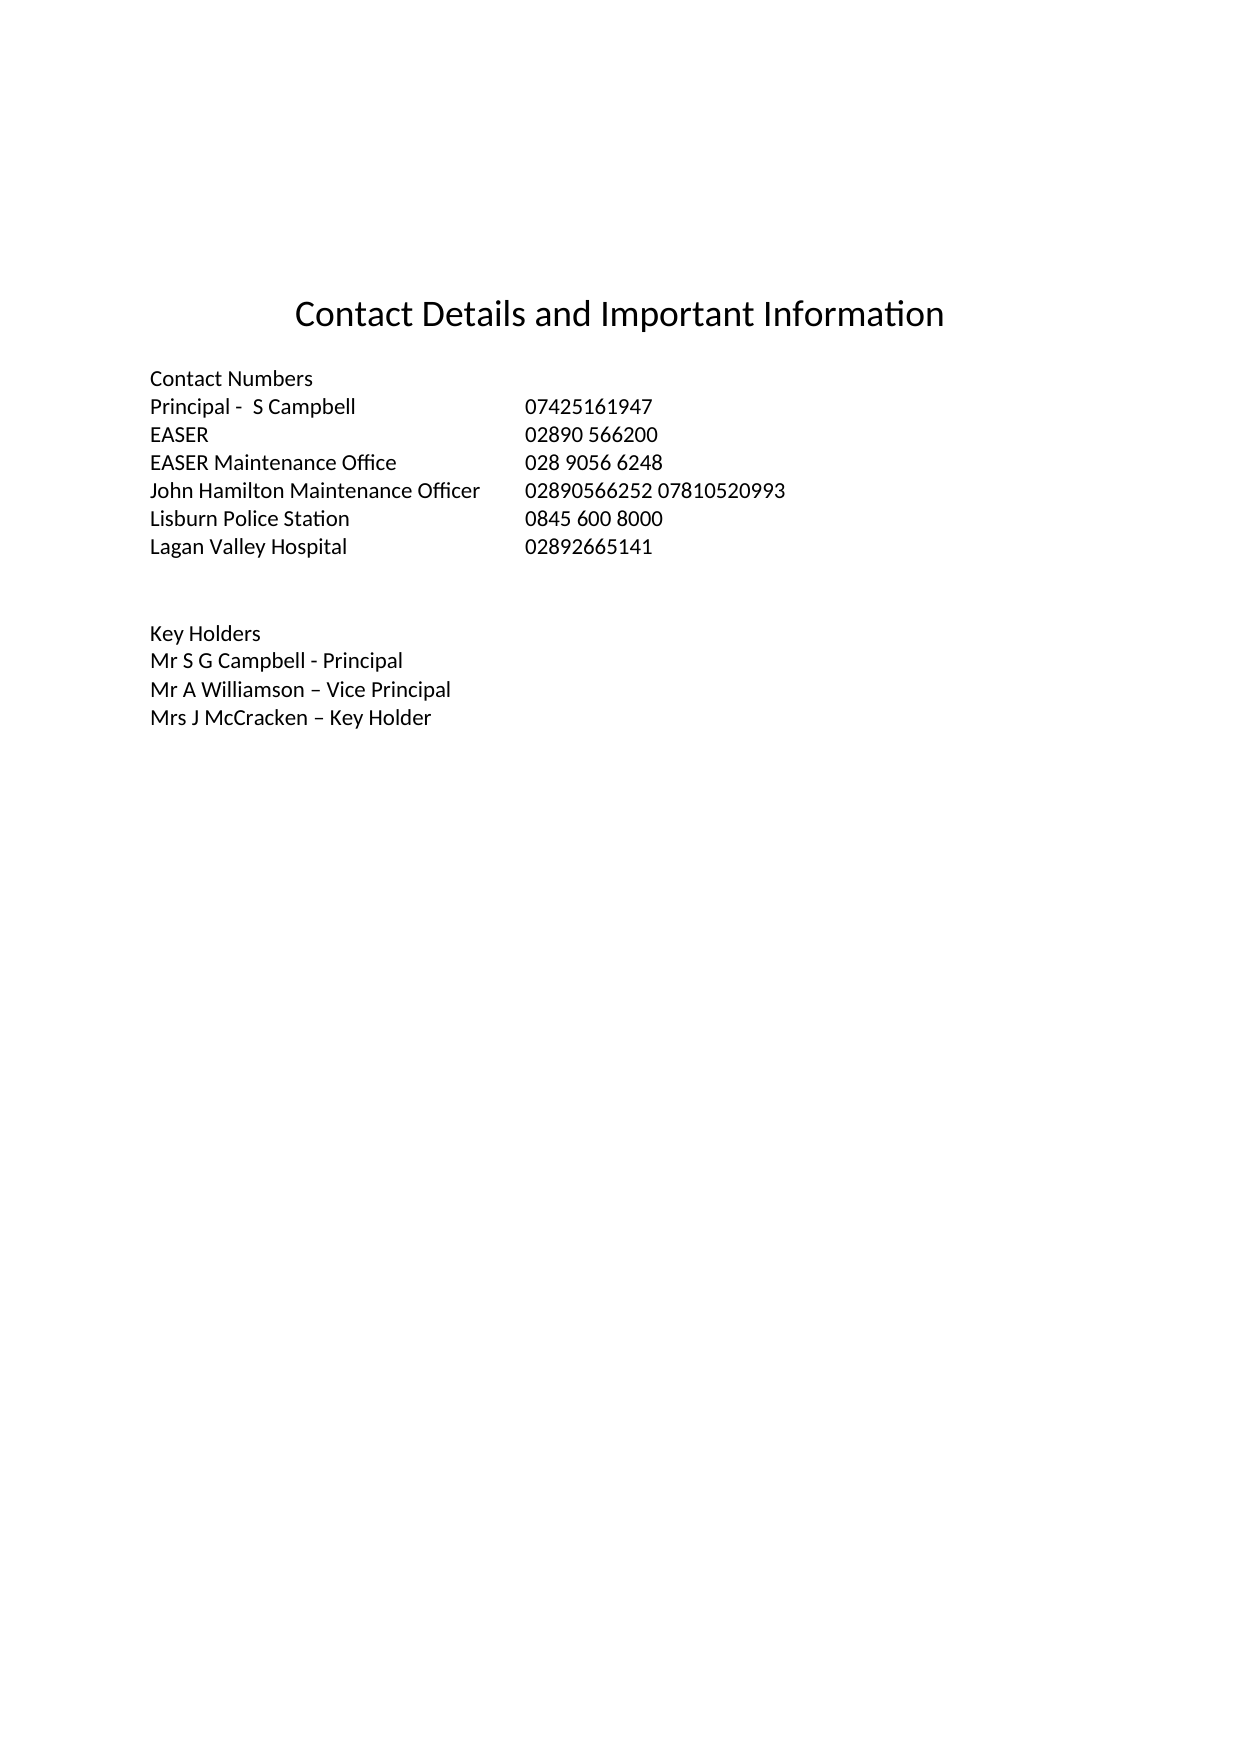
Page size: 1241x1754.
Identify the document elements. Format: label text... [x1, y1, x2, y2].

text Mr A Williamson – Vice Principal [150, 675, 1090, 703]
text John Hamilton Maintenance Officer 02890566252 07810520993 [150, 476, 1090, 504]
text Contact Numbers [150, 364, 1090, 392]
text EASER Maintenance Office 028 9056 6248 [150, 448, 1090, 476]
text Lisburn Police Station 0845 600 8000 [150, 504, 1090, 532]
text EASER 02890 566200 [150, 420, 1090, 448]
text Mrs J McCracken – Key Holder [150, 703, 1090, 731]
text Contact Details and Important Information [150, 290, 1090, 336]
text Key Holders [150, 619, 1090, 647]
text Lagan Valley Hospital 02892665141 [150, 532, 1090, 560]
text Principal - S Campbell 07425161947 [150, 392, 1090, 420]
text Mr S G Campbell - Principal [150, 647, 1090, 675]
